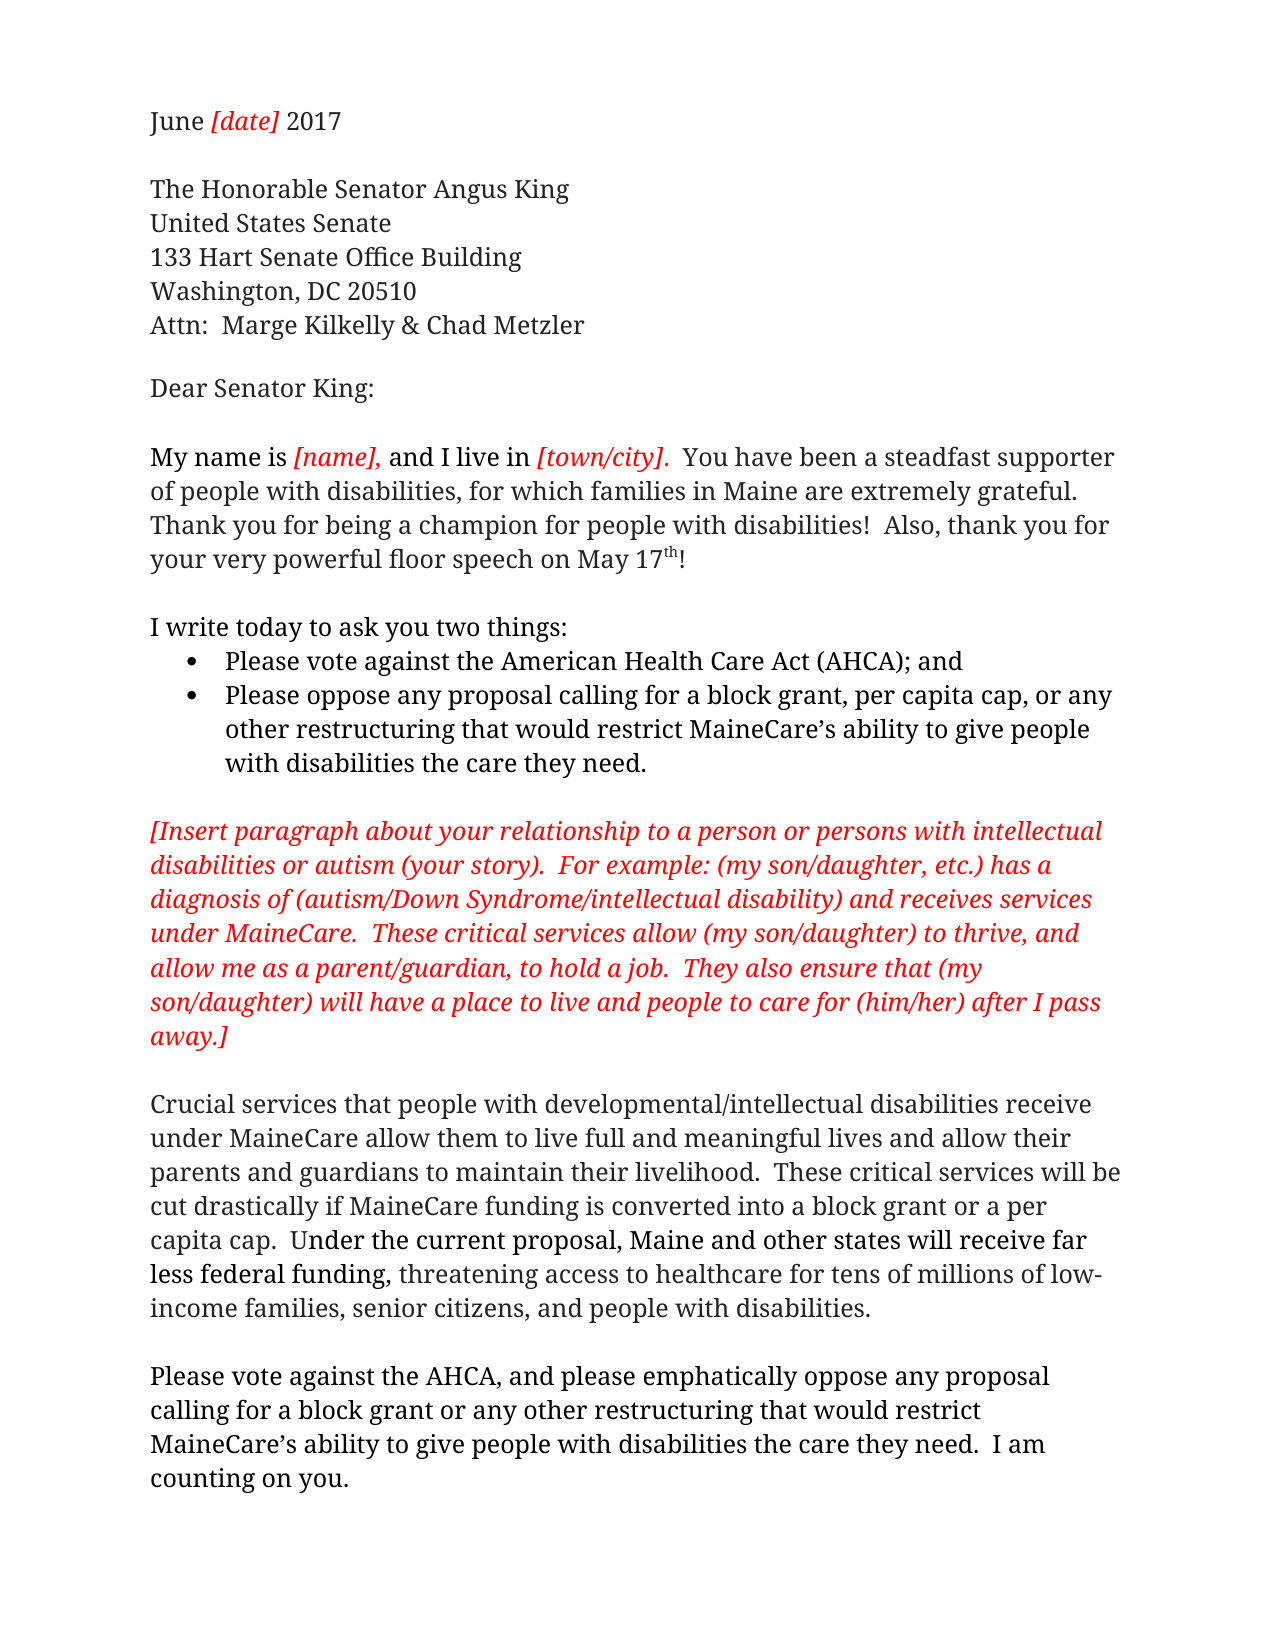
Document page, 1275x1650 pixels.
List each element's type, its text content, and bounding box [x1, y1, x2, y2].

text Please vote against the AHCA, and please emphatically oppose any proposal calling for a block grant or any other restructuring that would restrict MaineCare’s ability to give people with disabilities the care they need. I am counting on you. [349, 1359, 1125, 1495]
text United States Senate [150, 206, 1125, 239]
text June [date] 2017 [150, 103, 1125, 137]
text I write today to ask you two things: [150, 609, 1125, 644]
text Attn: Marge Kilkelly & Chad Metzler [150, 308, 1125, 342]
text The Honorable Senator Angus King [150, 171, 1125, 206]
list Please vote against the American Health Care Act (AHCA); and [187, 644, 1125, 678]
text My name is [name], and I live in [town/city]. You have been a steadfast supporter of people with disabilities, for which families in Maine are extremely grateful. Thank you for being a champion for people with disabilities! Also, thank you for your very powerful floor speech on May 17th! [150, 439, 1125, 576]
text Crucial services that people with developmental/intellectual disabilities receive under MaineCare allow them to live full and meaningful lives and allow their parents and guardians to maintain their livelihood. These critical services will be cut drastically if MaineCare funding is converted into a block grant or a per capita cap. Under the current proposal, Maine and other states will receive far less federal funding, threatening access to healthcare for tens of millions of low-income families, senior citizens, and people with disabilities. [150, 1086, 1125, 1325]
text Washington, DC 20510 [150, 274, 1125, 308]
text [Insert paragraph about your relationship to a person or persons with intellectual disabilities or autism (your story). For example: (my son/daughter, etc.) has a diagnosis of (autism/Down Syndrome/intellectual disability) and receives services under MaineCare. These critical services allow (my son/daughter) to thrive, and allow me as a parent/guardian, to hold a job. They also ensure that (my son/daughter) will have a place to live and people to care for (him/her) after I pass away.] [150, 814, 1125, 1052]
text 133 Hart Senate Office Building [150, 239, 1125, 274]
list Please oppose any proposal calling for a block grant, per capita cap, or any other restructuring that would restrict MaineCare’s ability to give people with disabilities the care they need. [187, 678, 1125, 780]
text Dear Senator King: [150, 371, 1125, 405]
